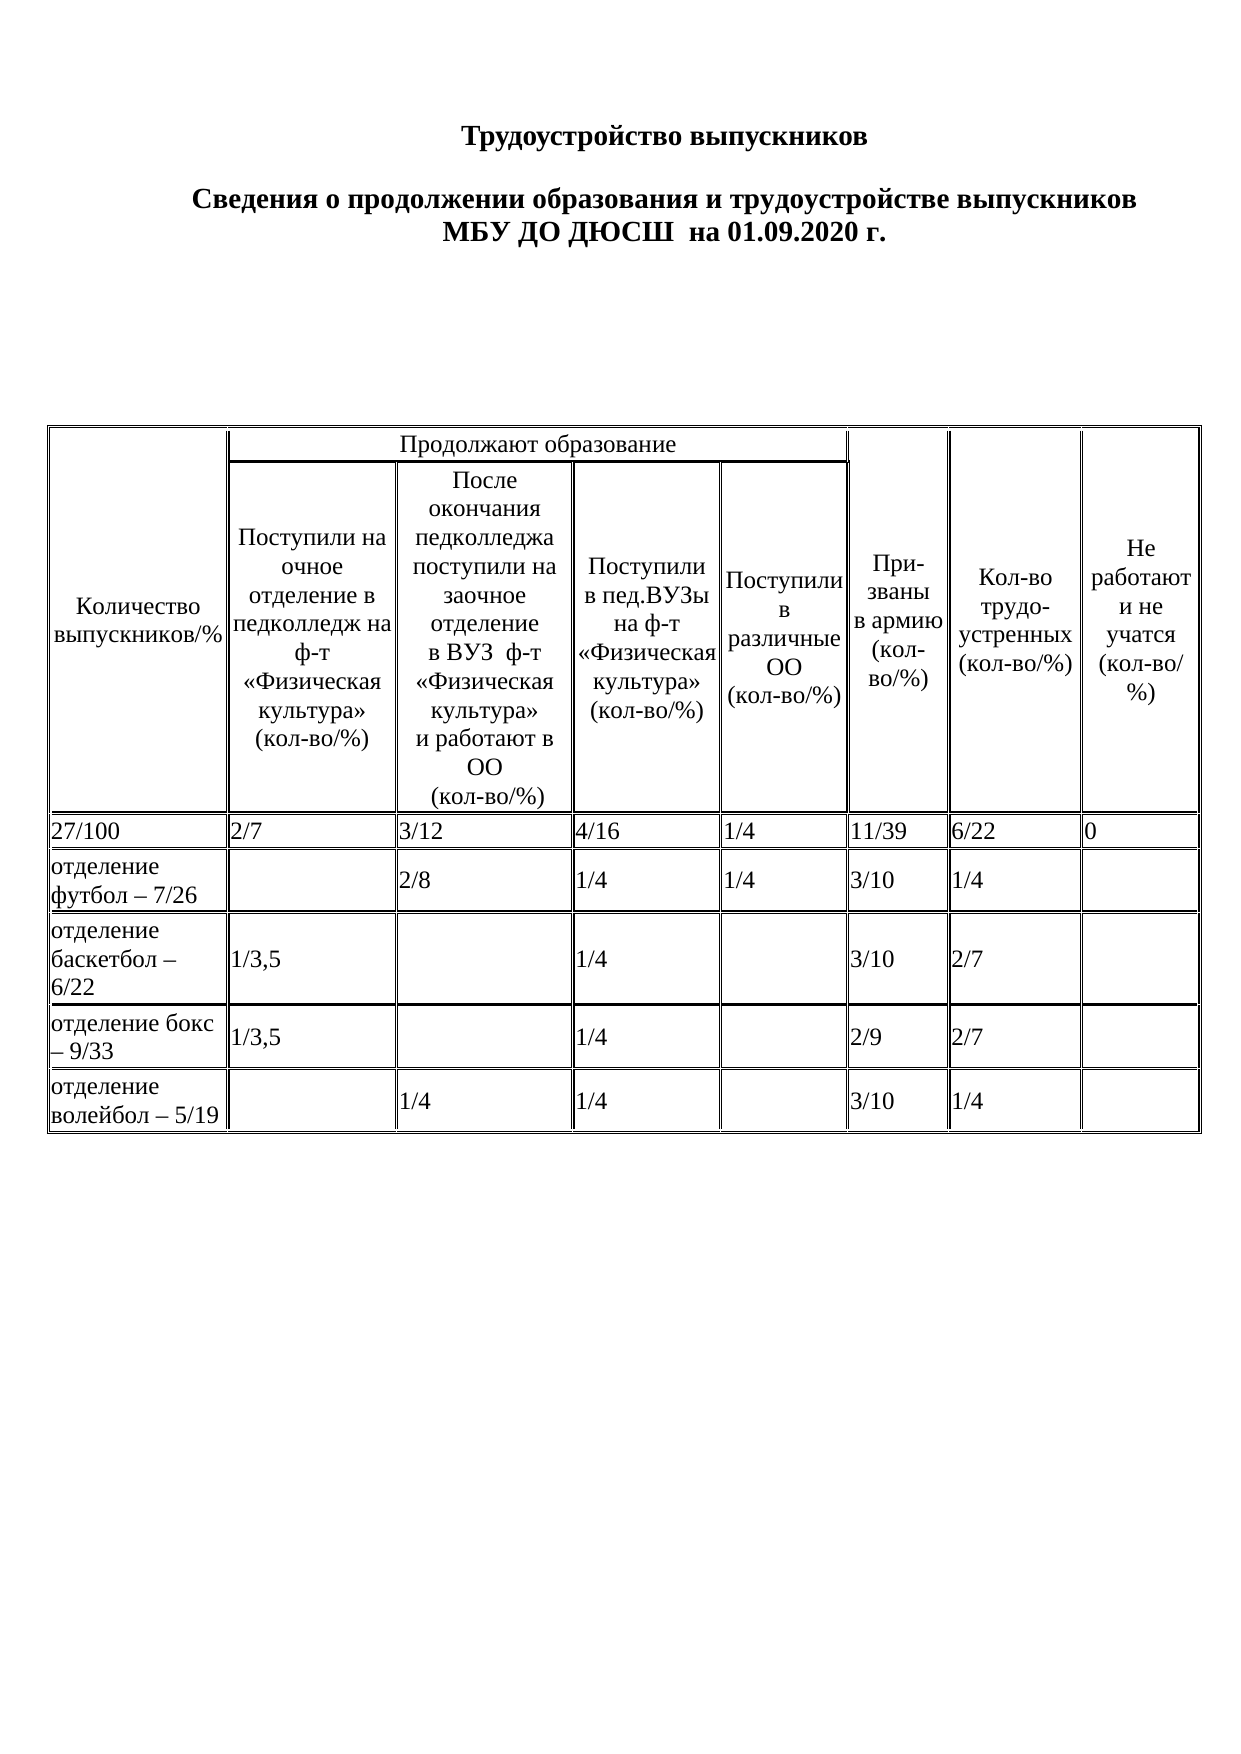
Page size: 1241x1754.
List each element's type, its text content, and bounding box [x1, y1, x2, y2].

table_cell 6/22 [951, 815, 1080, 846]
table_cell 3/10 [849, 850, 947, 910]
table_header При- званы в армию (кол-во/%) [848, 426, 949, 811]
table_cell [398, 1006, 571, 1067]
table_cell 3/10 [849, 914, 947, 1003]
table_header Количество выпускников/% [48, 426, 228, 811]
table_cell 2/7 [230, 815, 395, 846]
table_cell 1/4 [575, 1006, 719, 1067]
table_cell [1083, 846, 1199, 910]
table_cell [398, 914, 571, 1003]
table_cell 0 [1083, 811, 1199, 846]
table_cell 1/3,5 [230, 1006, 395, 1067]
table_cell 11/39 [849, 815, 947, 846]
table_cell [722, 1006, 846, 1067]
table_cell [721, 1070, 848, 1131]
table_cell [230, 850, 395, 910]
table_cell После окончания педколледжа поступили на заочное отделение в ВУЗ ф-т «Физическая культура» и работают в ОО (кол-во/%) [398, 463, 571, 811]
table_cell отделение бокс – 9/33 [48, 1003, 226, 1067]
table_cell 2/7 [951, 1006, 1080, 1067]
text Сведения о продолжении образования и трудоустройстве выпускников МБУ ДО ДЮСШ на 01.09.2020 г. [177, 181, 1152, 248]
table_cell 1/3,5 [230, 914, 395, 1003]
table_cell [1082, 1067, 1200, 1131]
table_header Не работают и не учатся (кол-во/%) [1082, 428, 1198, 811]
table_cell 1/4 [722, 850, 846, 910]
table_cell отделение баскетбол – 6/22 [50, 910, 226, 1003]
table_cell 27/100 [50, 811, 226, 846]
table_cell 2/9 [849, 1006, 947, 1067]
table_cell 3/12 [398, 815, 571, 846]
table_cell [722, 914, 846, 1003]
table_cell 1/4 [575, 914, 719, 1003]
table_cell 2/7 [951, 914, 1080, 1003]
table_cell Поступили в различные ОО (кол-во/%) [722, 463, 846, 811]
text Трудоустройство выпускников [177, 118, 1152, 152]
table_header Продолжают образование [228, 428, 848, 460]
table_cell 1/4 [396, 1067, 573, 1131]
table_cell 4/16 [575, 815, 719, 846]
table_cell 1/4 [949, 1070, 1082, 1131]
table_cell Поступили на очное отделение в педколледж на ф-т «Физическая культура» (кол-во/%) [230, 463, 395, 811]
table_cell [1083, 1003, 1200, 1067]
table_cell 1/4 [573, 1070, 721, 1131]
table_cell Поступили в пед.ВУЗы на ф-т «Физическая культура» (кол-во/%) [575, 463, 719, 811]
table_cell 1/4 [575, 850, 719, 910]
table_header Кол-во трудо- устренных (кол-во/%) [949, 428, 1082, 811]
table_cell 3/10 [848, 1067, 949, 1131]
table_cell [228, 1070, 396, 1131]
table_cell 2/8 [398, 850, 571, 910]
table_cell отделение футбол – 7/26 [50, 846, 226, 910]
table_cell 1/4 [722, 815, 846, 846]
table_cell 1/4 [951, 850, 1080, 910]
table_cell [1083, 910, 1199, 1003]
table_cell отделение волейбол – 5/19 [48, 1067, 228, 1131]
